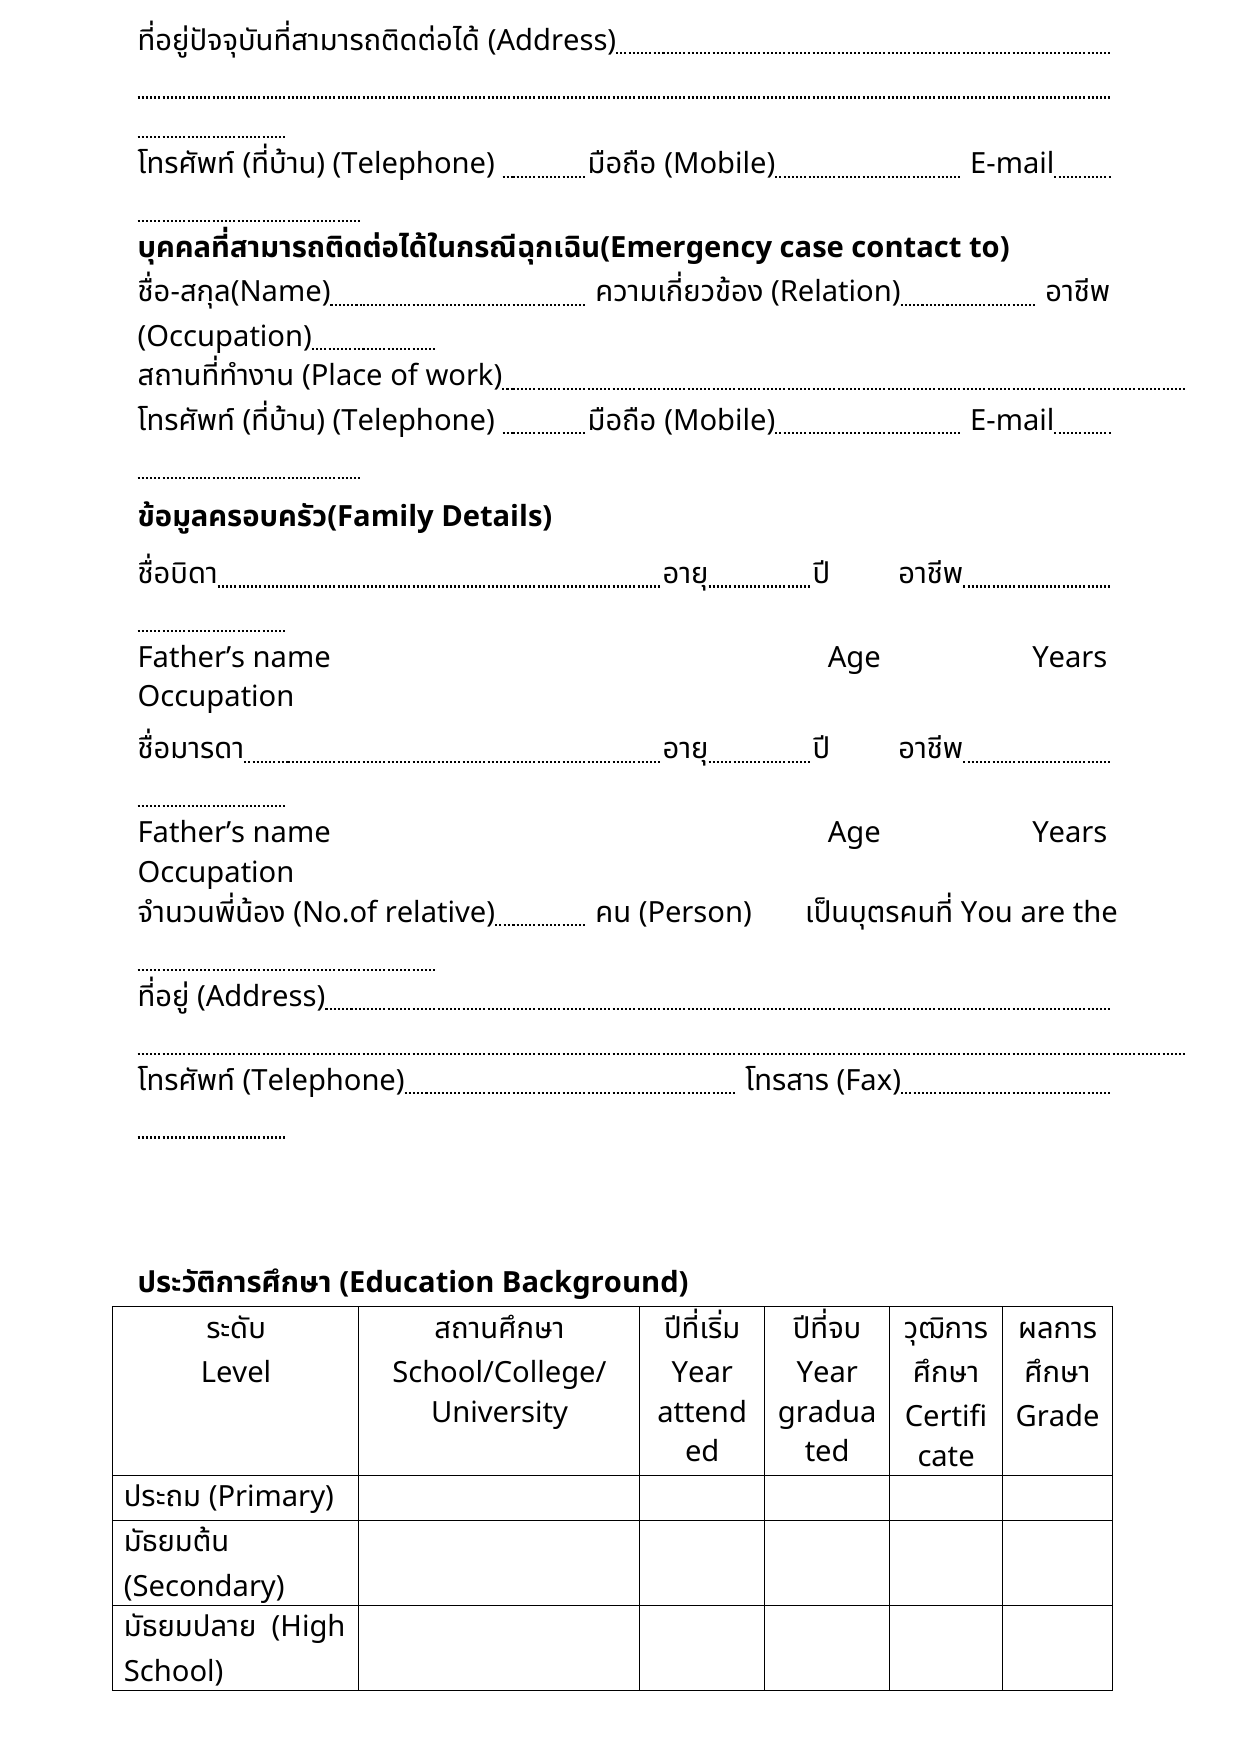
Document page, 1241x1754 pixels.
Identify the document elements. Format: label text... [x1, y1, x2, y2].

text สถานที่ทำงาน (Place of work) [137, 354, 1166, 399]
table_cell [359, 1476, 639, 1520]
table_cell [765, 1606, 889, 1690]
table_cell ประถม (Primary) [113, 1476, 358, 1520]
table_header วุฒิการศึกษา Certificate [890, 1307, 1002, 1474]
text ที่อยู่ปัจจุบันที่สามารถติดต่อได้ (Address) [137, 19, 1166, 142]
subtitle ประวัติการศึกษา (Education Background) [137, 1262, 1166, 1306]
table_cell มัธยมปลาย (High School) [113, 1606, 358, 1690]
table_header ปีที่เริ่ม Year attended [640, 1307, 764, 1474]
table_cell [765, 1521, 889, 1605]
table_cell [765, 1476, 889, 1520]
table_cell มัธยมต้น (Secondary) [113, 1521, 358, 1605]
text บุคคลที่สามารถติดต่อได้ในกรณีฉุกเฉิน(Emergency case contact to) [137, 226, 1166, 271]
text ข้อมูลครอบครัว(Family Details) [137, 495, 1166, 539]
text โทรศัพท์ (Telephone) โทรสาร (Fax) [137, 1059, 1166, 1143]
table_header ผลการศึกษา Grade [1003, 1307, 1112, 1474]
text โทรศัพท์ (ที่บ้าน) (Telephone) มือถือ (Mobile) E-mail [137, 142, 1166, 226]
table_cell [359, 1606, 639, 1690]
text ชื่อบิดา อายุ ปี อาชีพ [137, 552, 1166, 636]
table_cell [890, 1476, 1002, 1520]
text Father’s name Age Years Occupation [137, 811, 1166, 891]
table_cell [359, 1521, 639, 1605]
table_cell [890, 1521, 1002, 1605]
text ชื่อ-สกุล(Name) ความเกี่ยวข้อง (Relation) อาชีพ (Occupation) [137, 271, 1166, 354]
text Father’s name Age Years Occupation [137, 636, 1166, 715]
table_cell [640, 1521, 764, 1605]
table_cell [640, 1476, 764, 1520]
table_header ระดับ Level [113, 1307, 358, 1474]
table_cell [890, 1606, 1002, 1690]
table_header สถานศึกษา School/College/University [359, 1307, 639, 1474]
table_cell [640, 1606, 764, 1690]
table_cell [1003, 1606, 1112, 1690]
table_header ปีที่จบ Year graduated [765, 1307, 889, 1474]
table_cell [1003, 1521, 1112, 1605]
text ชื่อมารดา อายุ ปี อาชีพ [137, 728, 1166, 811]
table_cell [1003, 1476, 1112, 1520]
text ที่อยู่ (Address) [137, 975, 1166, 1059]
text โทรศัพท์ (ที่บ้าน) (Telephone) มือถือ (Mobile) E-mail [137, 399, 1166, 483]
text จำนวนพี่น้อง (No.of relative) คน (Person) เป็นบุตรคนที่ You are the [137, 891, 1166, 975]
